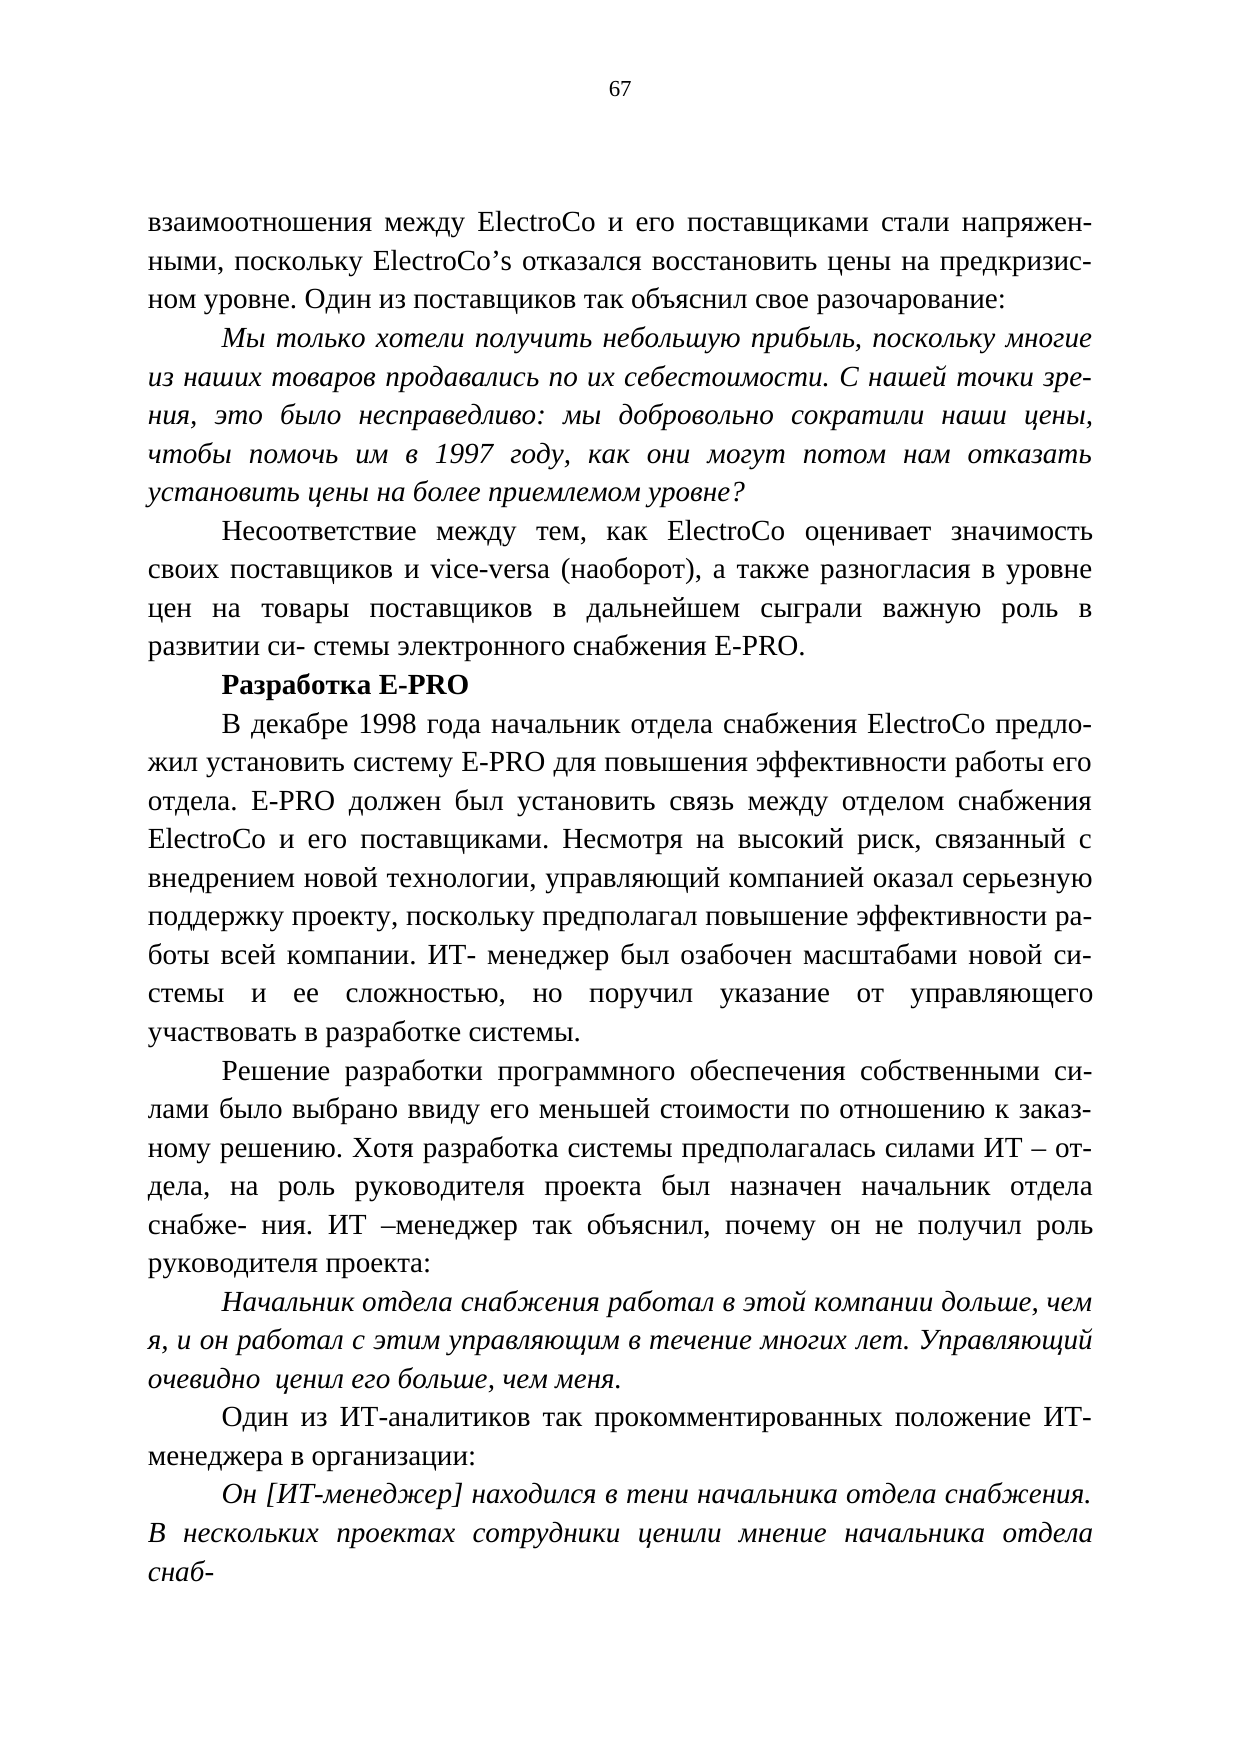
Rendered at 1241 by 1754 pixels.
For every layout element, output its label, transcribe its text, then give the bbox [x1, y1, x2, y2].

text взаимоотношения между ElectroCo и его поставщиками стали напряжен- ными, поскольку ElectroCo’s отказался восстановить цены на предкризис- ном уровне. Один из поставщиков так объяснил свое разочарование: [148, 204, 1093, 315]
text Несоответствие между тем, как ElectroCo оценивает значимость своих поставщиков и vice-versa (наоборот), а также разногласия в уровне цен на товары поставщиков в дальнейшем сыграли важную роль в развитии си- стемы электронного снабжения E-PRO. [148, 513, 1093, 662]
text Мы только хотели получить небольшую прибыль, поскольку многие из наших товаров продавались по их себестоимости. С нашей точки зре- ния, это было несправедливо: мы добровольно сократили наши цены, чтобы помочь им в 1997 году, как они могут потом нам отказать установить цены на более приемлемом уровне? [148, 320, 1093, 508]
text Один из ИТ-аналитиков так прокомментированных положение ИТ- менеджера в организации: [148, 1399, 1093, 1472]
text В декабре 1998 года начальник отдела снабжения ElectroCo предло- жил установить систему E-PRO для повышения эффективности работы его отдела. E-PRO должен был установить связь между отделом снабжения ElectroCo и его поставщиками. Несмотря на высокий риск, связанный с внедрением новой технологии, управляющий компанией оказал серьезную поддержку проекту, поскольку предполагал повышение эффективности ра- боты всей компании. ИТ- менеджер был озабочен масштабами новой си- стемы и ее сложностью, но поручил указание от управляющего участвовать в разработке системы. [148, 706, 1093, 1048]
text Решение разработки программного обеспечения собственными си- лами было выбрано ввиду его меньшей стоимости по отношению к заказ- ному решению. Хотя разработка системы предполагалась силами ИТ – от- дела, на роль руководителя проекта был назначен начальник отдела снабже- ния. ИТ –менеджер так объяснил, почему он не получил роль руководителя проекта: [148, 1053, 1093, 1279]
text Он [ИТ-менеджер] находился в тени начальника отдела снабжения. В нескольких проектах сотрудники ценили мнение начальника отдела снаб- [148, 1477, 1093, 1587]
text Начальник отдела снабжения работал в этой компании дольше, чем я, и он работал с этим управляющим в течение многих лет. Управляющий очевидно ценил его больше, чем меня. [148, 1284, 1093, 1394]
subtitle Разработка E-PRO [221, 667, 1159, 701]
